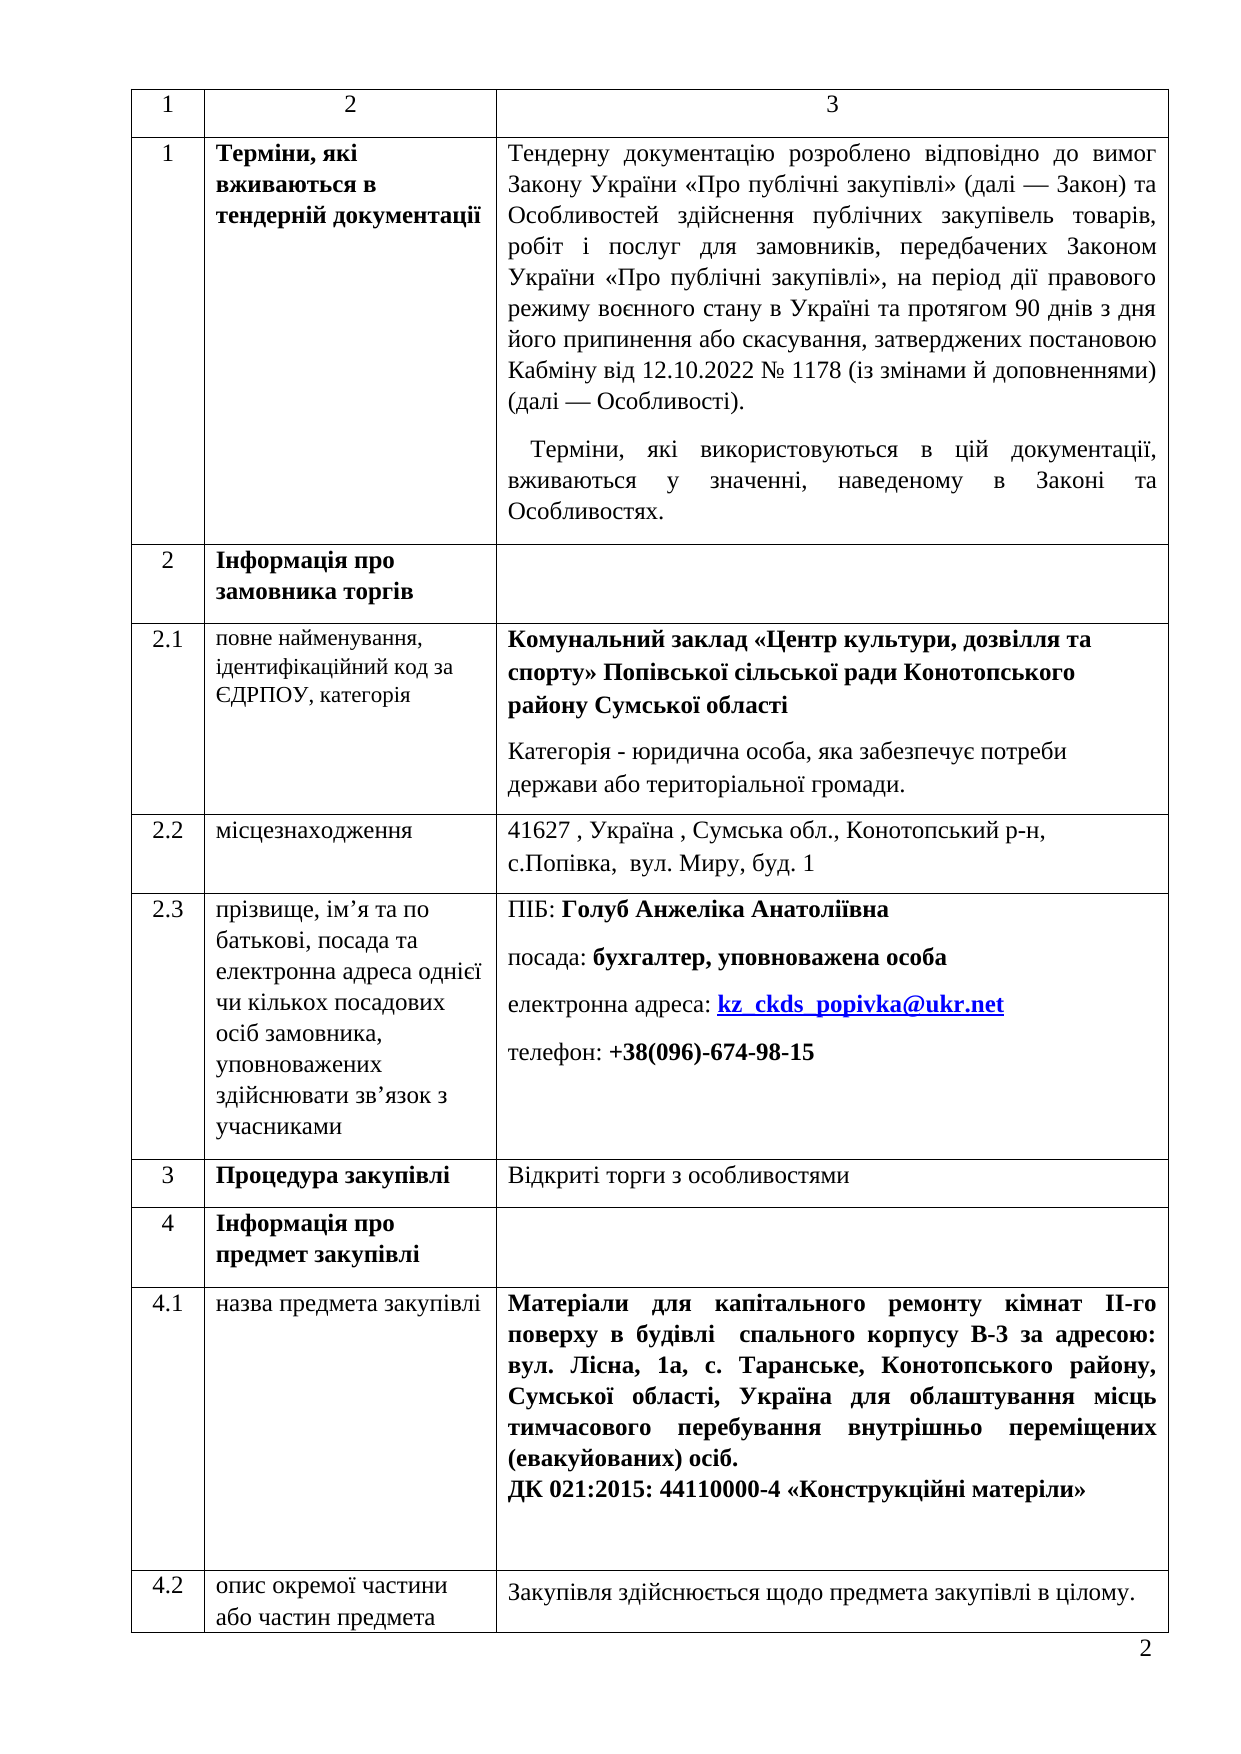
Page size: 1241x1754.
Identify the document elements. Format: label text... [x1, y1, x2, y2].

table_cell ПІБ: Голуб Анжеліка Анатоліївна посада: бухгалтер, уповноважена особа електронна адреса: kz_ckds_popivka@ukr.net телефон: +38(096)-674-98-15 [497, 894, 1168, 1159]
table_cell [205, 1571, 496, 1632]
table_cell повне найменування, ідентифікаційний код за ЄДРПОУ, категорія [205, 624, 496, 814]
table_cell 2.2 [132, 815, 204, 893]
table_cell 2.1 [132, 624, 204, 814]
table_cell 2 [132, 545, 204, 623]
table_cell 41627 , Україна , Сумська обл., Конотопський р-н, с.Попівка, вул. Миру, буд. 1 [497, 815, 1168, 893]
table_cell Інформація про замовника торгів [205, 545, 496, 623]
table_cell 1 [132, 90, 204, 137]
table_cell Терміни, які вживаються в тендерній документації [205, 138, 496, 544]
table_cell 4.1 [132, 1288, 204, 1569]
table_cell назва предмета закупівлі [205, 1288, 496, 1569]
table_cell Процедура закупівлі [205, 1160, 496, 1207]
table_cell прізвище, ім’я та по батькові, посада та електронна адреса однієї чи кількох посадових осіб замовника, уповноважених здійснювати зв’язок з учасниками [205, 894, 496, 1159]
table_cell 3 [497, 90, 1168, 137]
table_cell 3 [132, 1160, 204, 1207]
table_cell 4.2 [132, 1571, 204, 1632]
table_cell [497, 1208, 1168, 1287]
table_cell [497, 545, 1168, 623]
table_cell Комунальний заклад «Центр культури, дозвілля та спорту» Попівської сільської ради Конотопського району Сумської області Категорія - юридична особа, яка забезпечує потреби держави або територіальної громади. [497, 624, 1168, 814]
table_cell 2 [205, 90, 496, 137]
table_cell Відкриті торги з особливостями [497, 1160, 1168, 1207]
table_cell Матеріали для капітального ремонту кімнат ІІ-го поверху в будівлі спального корпусу В-3 за адресою: вул. Лісна, 1а, с. Таранське, Конотопського району, Сумської області, Україна для облаштування місць тимчасового перебування внутрішньо переміщених (евакуйованих) осіб. ДК 021:2015: 44110000-4 «Конструкційні матеріли» [497, 1288, 1168, 1569]
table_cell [497, 1571, 1168, 1632]
table_cell 1 [132, 138, 204, 544]
table_cell Інформація про предмет закупівлі [205, 1208, 496, 1287]
table_cell 2.3 [132, 894, 204, 1159]
table_cell Тендерну документацію розроблено відповідно до вимог Закону України «Про публічні закупівлі» (далі — Закон) та Особливостей здійснення публічних закупівель товарів, робіт і послуг для замовників, передбачених Законом України «Про публічні закупівлі», на період дії правового режиму воєнного стану в Україні та протягом 90 днів з дня його припинення або скасування, затверджених постановою Кабміну від 12.10.2022 № 1178 (із змінами й доповненнями) (далі — Особливості). Терміни, які використовуються в цій документації, вживаються у значенні, наведеному в Законі та Особливостях. [497, 138, 1168, 544]
table_cell місцезнаходження [205, 815, 496, 893]
table_cell 4 [132, 1208, 204, 1287]
